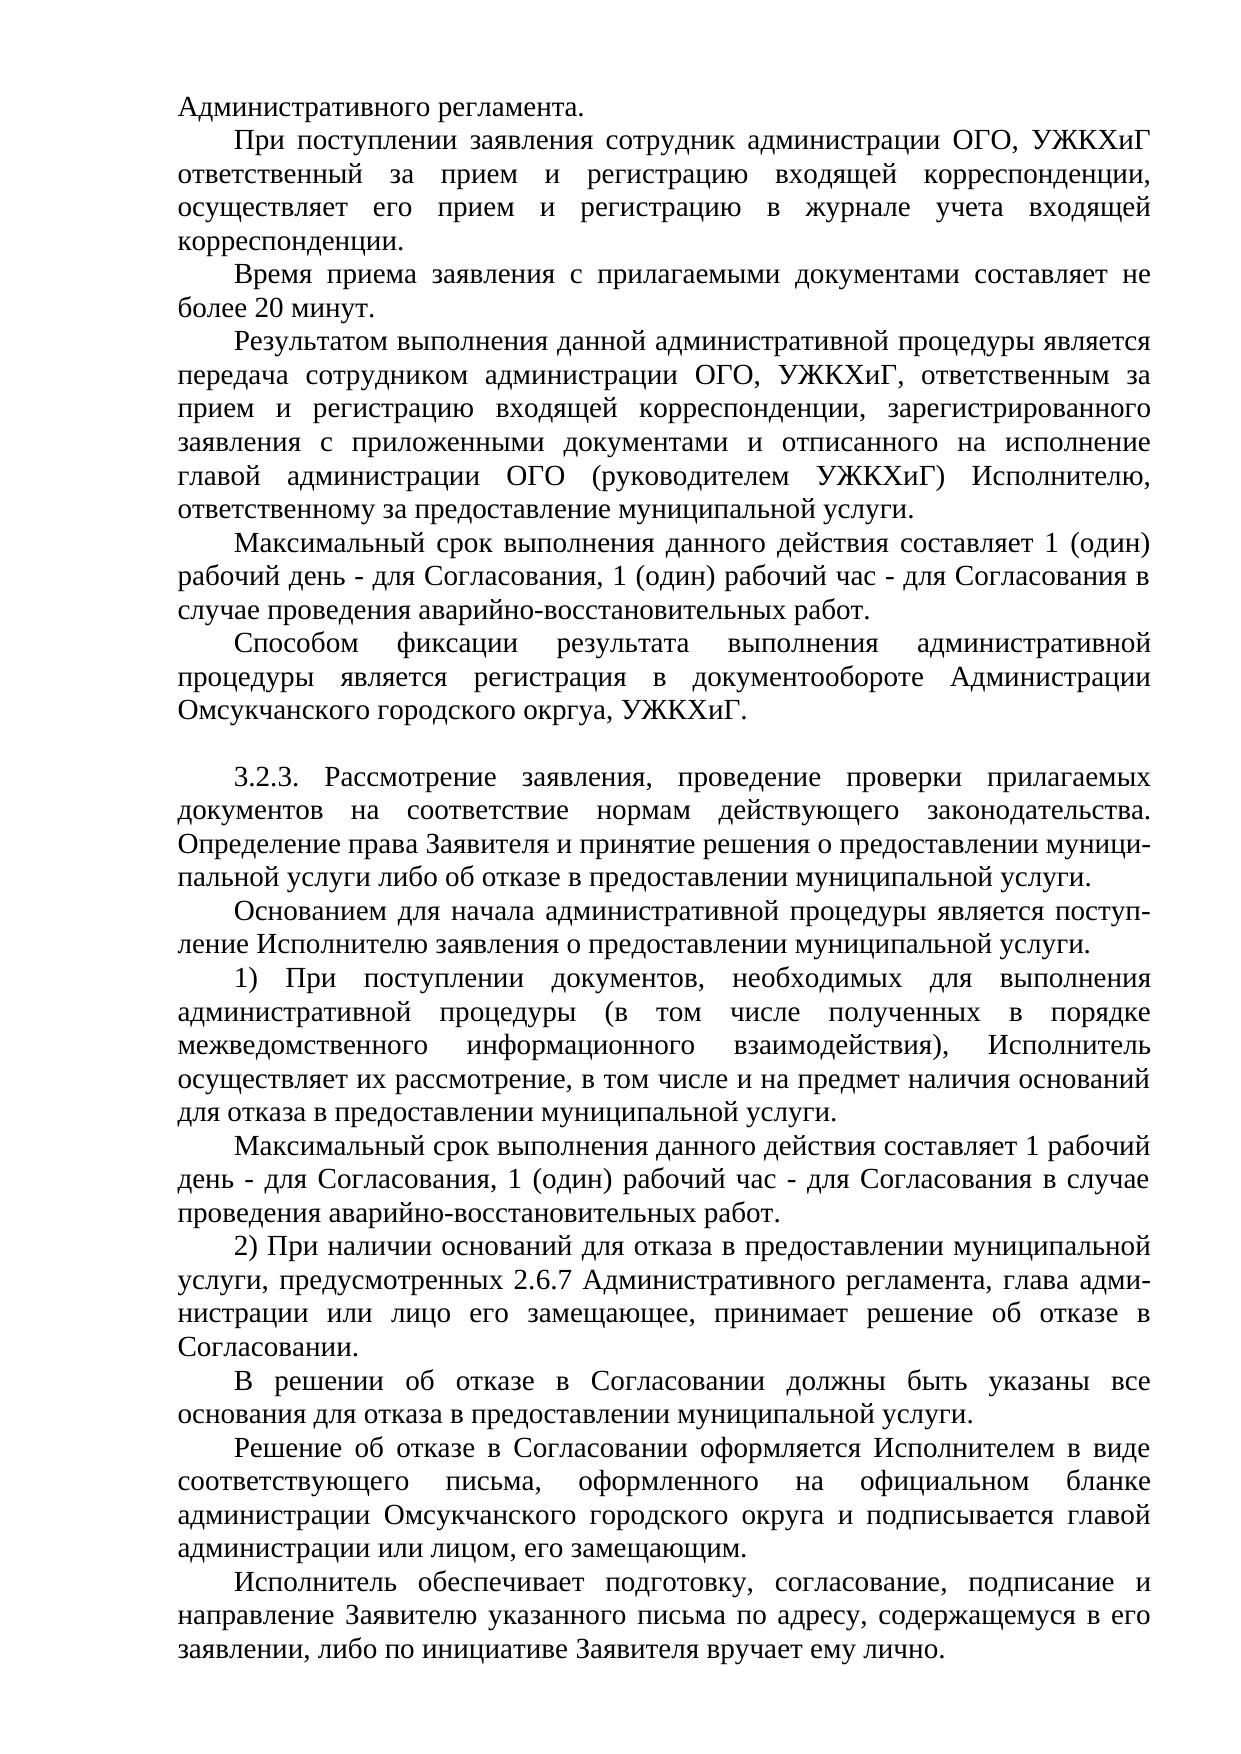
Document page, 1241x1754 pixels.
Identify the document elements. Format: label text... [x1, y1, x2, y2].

text Максимальный срок выполнения данного действия составляет 1 (один) рабочий день - для Согласования, 1 (один) рабочий час - для Согласования в случае проведения аварийно-восстановительных работ. [177, 525, 1152, 625]
text 2) При наличии оснований для отказа в предоставлении муниципальной услуги, предусмотренных 2.6.7 Административного регламента, глава адми-нистрации или лицо его замещающее, принимает решение об отказе в Согласовании. [177, 1228, 1152, 1363]
text Решение об отказе в Согласовании оформляется Исполнителем в виде соответствующего письма, оформленного на официальном бланке администрации Омсукчанского городского округа и подписывается главой администрации или лицом, его замещающим. [177, 1430, 1152, 1564]
text Время приема заявления с прилагаемыми документами составляет не более 20 минут. [177, 256, 1152, 323]
text Исполнитель обеспечивает подготовку, согласование, подписание и направление Заявителю указанного письма по адресу, содержащемуся в его заявлении, либо по инициативе Заявителя вручает ему лично. [177, 1564, 1152, 1664]
text 1) При поступлении документов, необходимых для выполнения административной процедуры (в том числе полученных в порядке межведомственного информационного взаимодействия), Исполнитель осуществляет их рассмотрение, в том числе и на предмет наличия оснований для отказа в предоставлении муниципальной услуги. [177, 960, 1152, 1128]
text Результатом выполнения данной административной процедуры является передача сотрудником администрации ОГО, УЖКХиГ, ответственным за прием и регистрацию входящей корреспонденции, зарегистрированного заявления с приложенными документами и отписанного на исполнение главой администрации ОГО (руководителем УЖКХиГ) Исполнителю, ответственному за предоставление муниципальной услуги. [177, 323, 1152, 525]
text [177, 89, 1152, 122]
text Основанием для начала административной процедуры является поступ-ление Исполнителю заявления о предоставлении муниципальной услуги. [177, 893, 1152, 960]
text В решении об отказе в Согласовании должны быть указаны все основания для отказа в предоставлении муниципальной услуги. [177, 1363, 1152, 1430]
text Способом фиксации результата выполнения административной процедуры является регистрация в документообороте Администрации Омсукчанского городского окргуа, УЖКХиГ. [177, 625, 1152, 726]
text 3.2.3. Рассмотрение заявления, проведение проверки прилагаемых документов на соответствие нормам действующего законодательства. Определение права Заявителя и принятие решения о предоставлении муници-пальной услуги либо об отказе в предоставлении муниципальной услуги. [177, 759, 1152, 893]
text При поступлении заявления сотрудник администрации ОГО, УЖКХиГ ответственный за прием и регистрацию входящей корреспонденции, осуществляет его прием и регистрацию в журнале учета входящей корреспонденции. [177, 122, 1152, 256]
text Максимальный срок выполнения данного действия составляет 1 рабочий день - для Согласования, 1 (один) рабочий час - для Согласования в случае проведения аварийно-восстановительных работ. [177, 1128, 1152, 1228]
